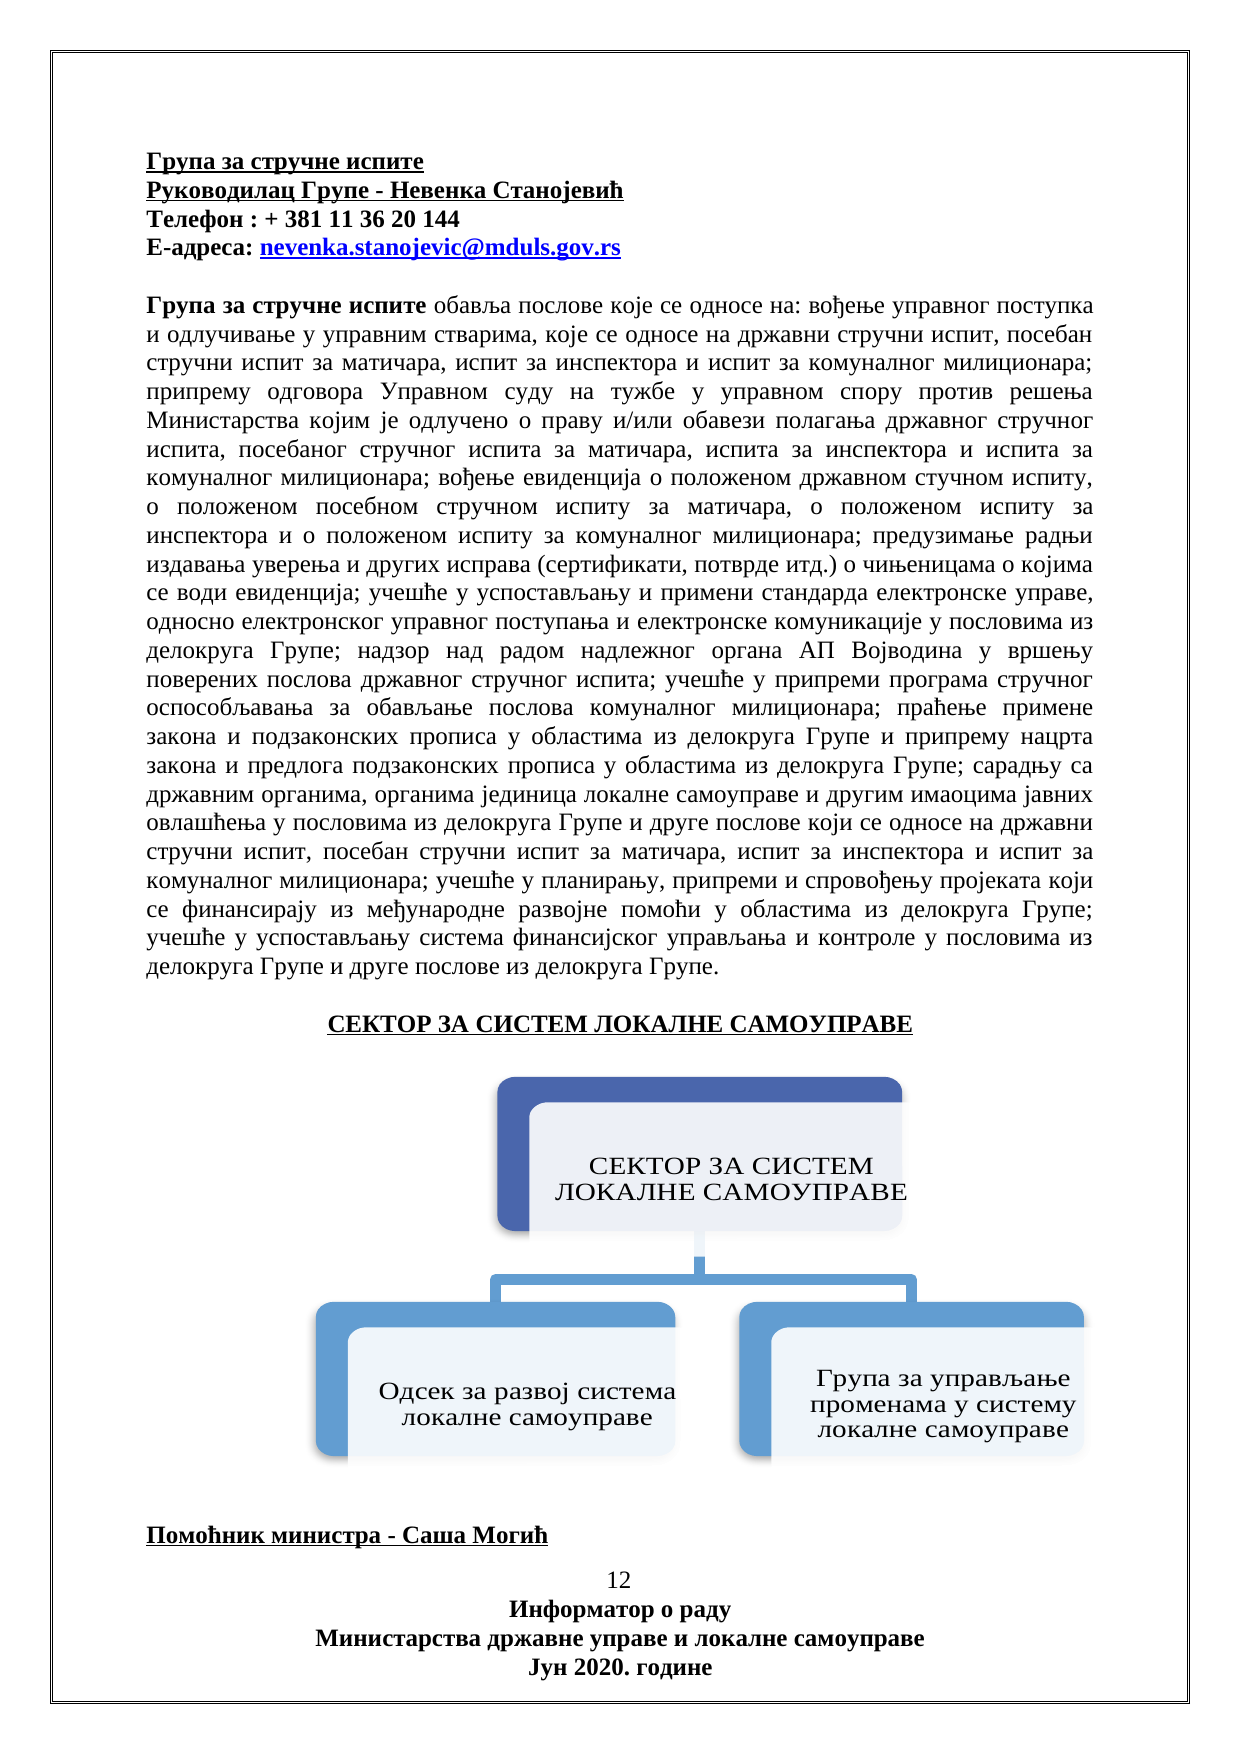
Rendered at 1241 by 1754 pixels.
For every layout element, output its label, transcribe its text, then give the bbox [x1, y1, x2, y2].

text Група за стручне испите [146, 146, 1094, 175]
text Телефон : + 381 11 36 20 144 [146, 204, 1094, 232]
text Група за стручне испите обавља послове које се односе на: вођење управног поступка и одлучивање у управним стварима, које се односе на државни стручни испит, посебан стручни испит за матичара, испит за инспектора и испит за комуналног милиционара; припрему одговора Управном суду на тужбе у управном спору против решења Министарства којим је одлучено о праву и/или обавези полагања државног стручног испита, посебаног стручног испита за матичара, испита за инспектора и испита за комуналног милиционара; вођење евиденција о положеном државном стучном испиту, о положеном посебном стручном испиту за матичара, о положеном испиту за инспектора и о положеном испиту за комуналног милиционара; предузимање радњи издавања уверења и других исправа (сертификати, потврде итд.) о чињеницама о којима се води евиденција; учешће у успостављању и примени стандарда електронске управе, односно електронског управног поступања и електронске комуникације у пословима из делокруга Групе; надзор над радом надлежног органа АП Војводина у вршењу поверених послова државног стручног испита; учешће у припреми програма стручног оспособљавања за обављање послова комуналног милиционара; праћење примене закона и подзаконских прописа у областима из делокруга Групе и припрему нацрта закона и предлога подзаконских прописа у областима из делокруга Групе; сарадњу са државним органима, органима јединица локалне самоуправе и другим имаоцима јавних овлашћења у пословима из делокруга Групе и друге послове који се односе на државни стручни испит, посебан стручни испит за матичара, испит за инспектора и испит за комуналног милиционара; учешће у планирању, припреми и спровођењу пројеката који се финансирају из међународне развојне помоћи у областима из делокруга Групе; учешће у успостављању система финансијског управљања и контроле у пословима из делокруга Групе и друге послове из делокруга Групе. [146, 290, 1094, 980]
text СЕКТОР ЗА СИСТЕМ ЛОКАЛНЕ САМОУПРАВЕ [146, 1009, 1094, 1037]
text Помоћник министра - Саша Могић [146, 1520, 1094, 1549]
text Руководилац Групе - Невенка Станојевић [146, 175, 1094, 204]
text Е-адреса: nevenka.stanojevic@mduls.gov.rs [146, 232, 1094, 261]
